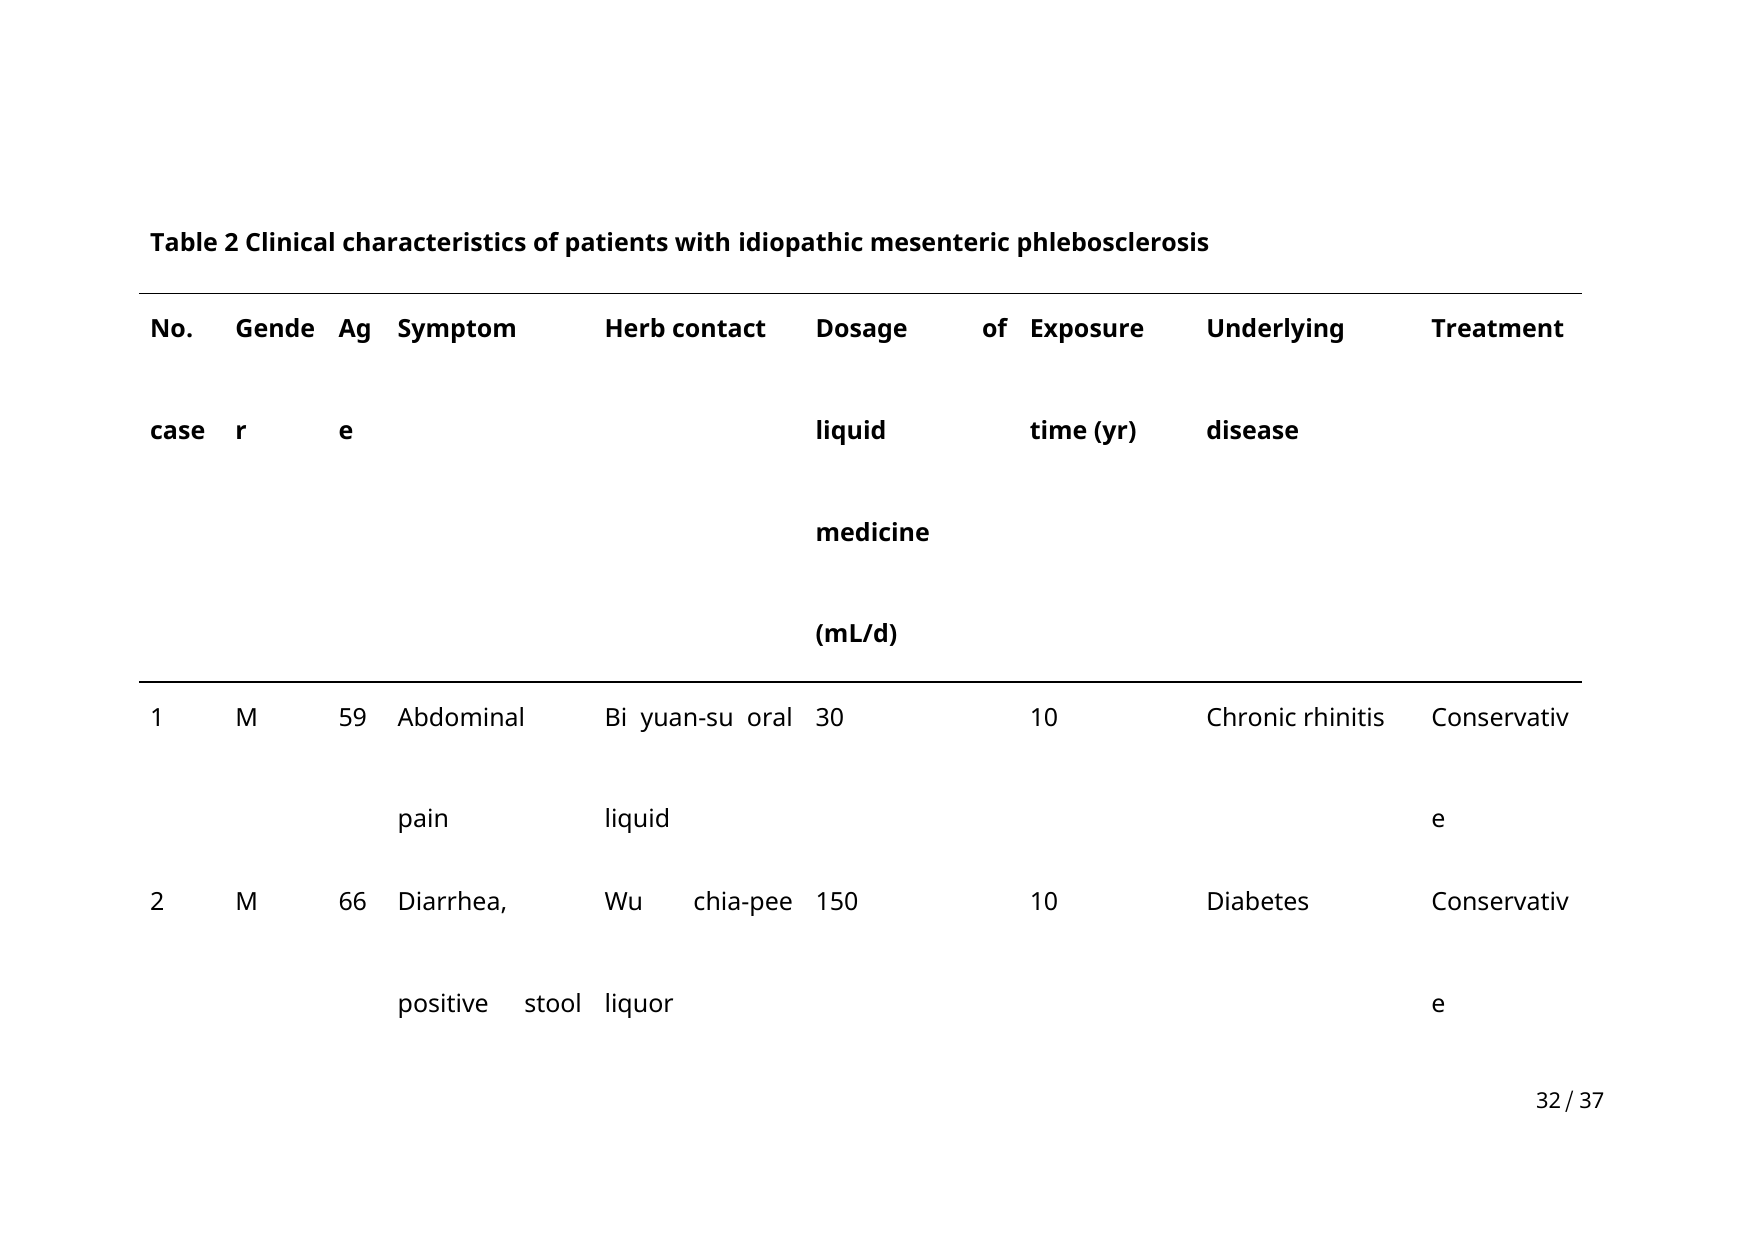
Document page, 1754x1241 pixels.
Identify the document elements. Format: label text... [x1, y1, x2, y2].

table_cell Conservative [1420, 866, 1582, 1051]
table_header Symptom [386, 294, 593, 681]
text Table 2 Clinical characteristics of patients with idiopathic mesenteric phlebosclerosis [150, 208, 1604, 276]
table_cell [386, 866, 593, 1051]
table_cell M [224, 866, 327, 1051]
table_header Treatment [1420, 294, 1582, 681]
table_header Dosage of liquid medicine (mL/d) [804, 294, 1018, 681]
table_cell Diabetes [1195, 866, 1420, 1051]
table_cell 1 [139, 683, 224, 866]
table_header Age [327, 294, 386, 681]
table_cell Conservative [1420, 683, 1582, 866]
table_cell 10 [1018, 866, 1195, 1051]
table_header Herb contact [593, 294, 804, 681]
table_cell Wu chia-pee liquor [593, 866, 804, 1051]
table_header No. case [139, 294, 224, 681]
table_cell M [224, 683, 327, 866]
table_cell Bi yuan-su oral liquid [593, 683, 804, 866]
table_header Gender [224, 294, 327, 681]
table_cell 2 [139, 866, 224, 1051]
table_cell 10 [1018, 683, 1195, 866]
table_cell Chronic rhinitis [1195, 683, 1420, 866]
table_cell 66 [327, 866, 386, 1051]
table_cell 59 [327, 683, 386, 866]
table_header Underlying disease [1195, 294, 1420, 681]
table_cell 150 [804, 866, 1018, 1051]
table_cell Abdominal pain [386, 683, 593, 866]
table_cell 30 [804, 683, 1018, 866]
table_header Exposure time (yr) [1018, 294, 1195, 681]
